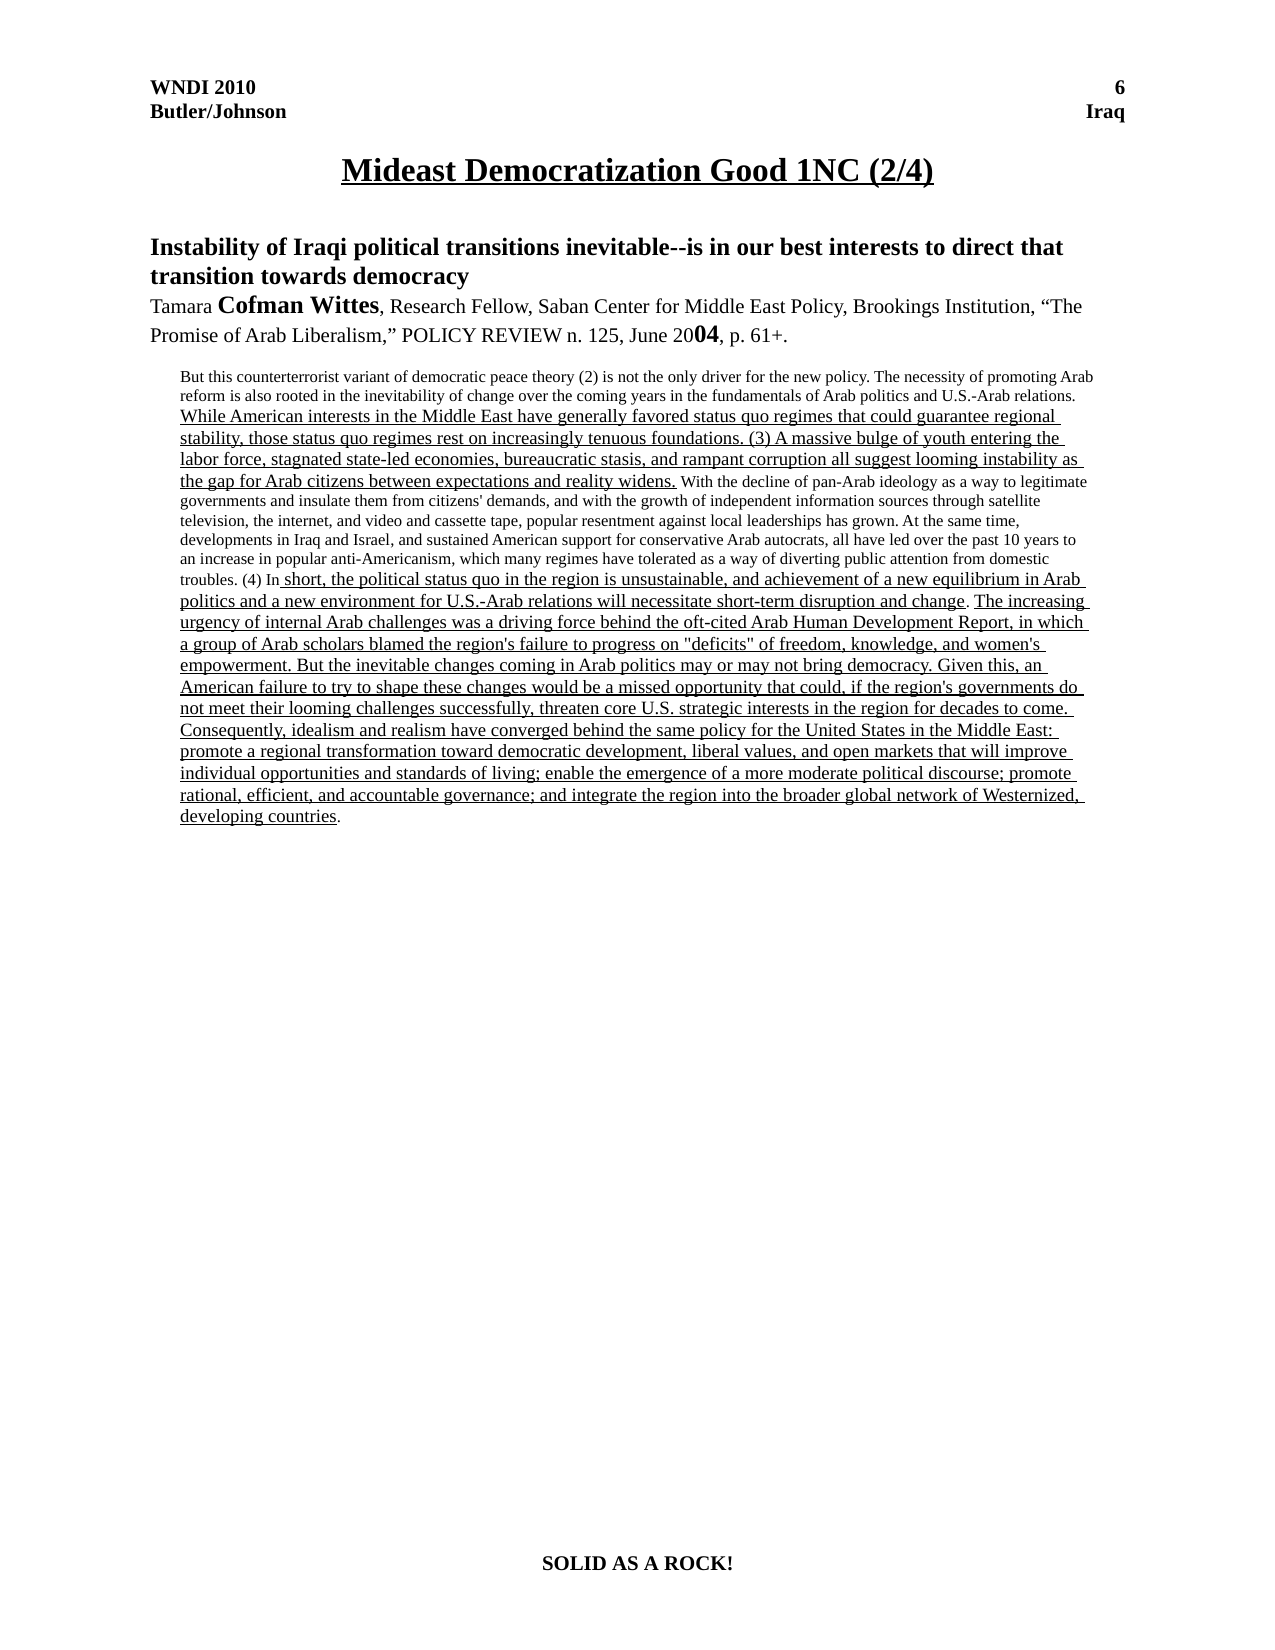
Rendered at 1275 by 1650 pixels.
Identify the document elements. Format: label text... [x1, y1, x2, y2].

title Mideast Democratization Good 1NC (2/4) [150, 150, 1125, 188]
text Instability of Iraqi political transitions inevitable--is in our best interests to direct that transition towards democracy [150, 232, 1125, 290]
text Tamara Cofman Wittes, Research Fellow, Saban Center for Middle East Policy, Brookings Institution, “The Promise of Arab Liberalism,” POLICY REVIEW n. 125, June 2004, p. 61+. [150, 290, 1125, 347]
text But this counterterrorist variant of democratic peace theory (2) is not the only driver for the new policy. The necessity of promoting Arab reform is also rooted in the inevitability of change over the coming years in the fundamentals of Arab politics and U.S.-Arab relations. While American interests in the Middle East have generally favored status quo regimes that could guarantee regional stability, those status quo regimes rest on increasingly tenuous foundations. (3) A massive bulge of youth entering the labor force, stagnated state-led economies, bureaucratic stasis, and rampant corruption all suggest looming instability as the gap for Arab citizens between expectations and reality widens. With the decline of pan-Arab ideology as a way to legitimate governments and insulate them from citizens' demands, and with the growth of independent information sources through satellite television, the internet, and video and cassette tape, popular resentment against local leaderships has grown. At the same time, developments in Iraq and Israel, and sustained American support for conservative Arab autocrats, all have led over the past 10 years to an increase in popular anti-Americanism, which many regimes have tolerated as a way of diverting public attention from domestic troubles. (4) In short, the political status quo in the region is unsustainable, and achievement of a new equilibrium in Arab politics and a new environment for U.S.-Arab relations will necessitate short-term disruption and change. The increasing urgency of internal Arab challenges was a driving force behind the oft-cited Arab Human Development Report, in which a group of Arab scholars blamed the region's failure to progress on "deficits" of freedom, knowledge, and women's empowerment. But the inevitable changes coming in Arab politics may or may not bring democracy. Given this, an American failure to try to shape these changes would be a missed opportunity that could, if the region's governments do not meet their looming challenges successfully, threaten core U.S. strategic interests in the region for decades to come. Consequently, idealism and realism have converged behind the same policy for the United States in the Middle East: promote a regional transformation toward democratic development, liberal values, and open markets that will improve individual opportunities and standards of living; enable the emergence of a more moderate political discourse; promote rational, efficient, and accountable governance; and integrate the region into the broader global network of Westernized, developing countries. [180, 367, 1095, 827]
